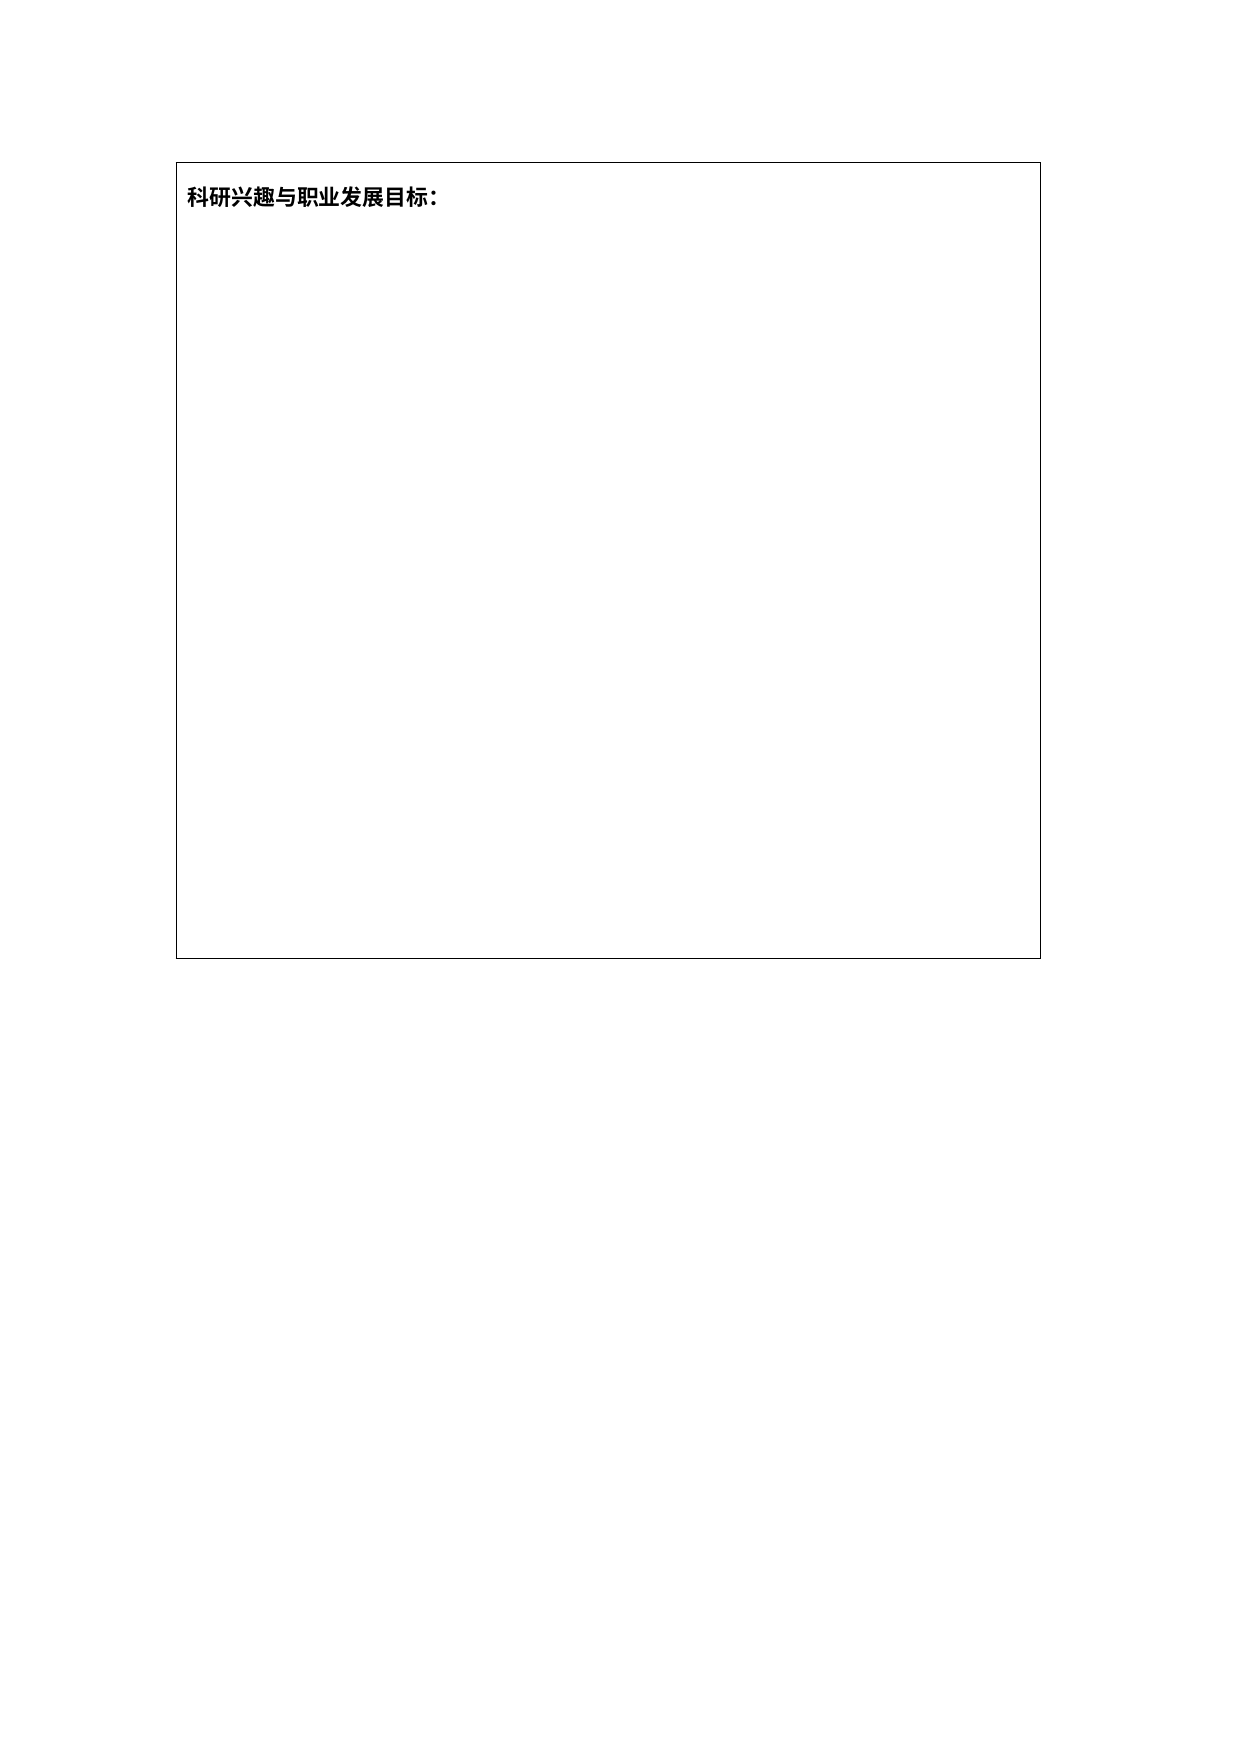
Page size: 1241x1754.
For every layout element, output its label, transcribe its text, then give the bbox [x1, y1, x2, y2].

table_cell 科研兴趣与职业发展目标： [177, 163, 1040, 958]
